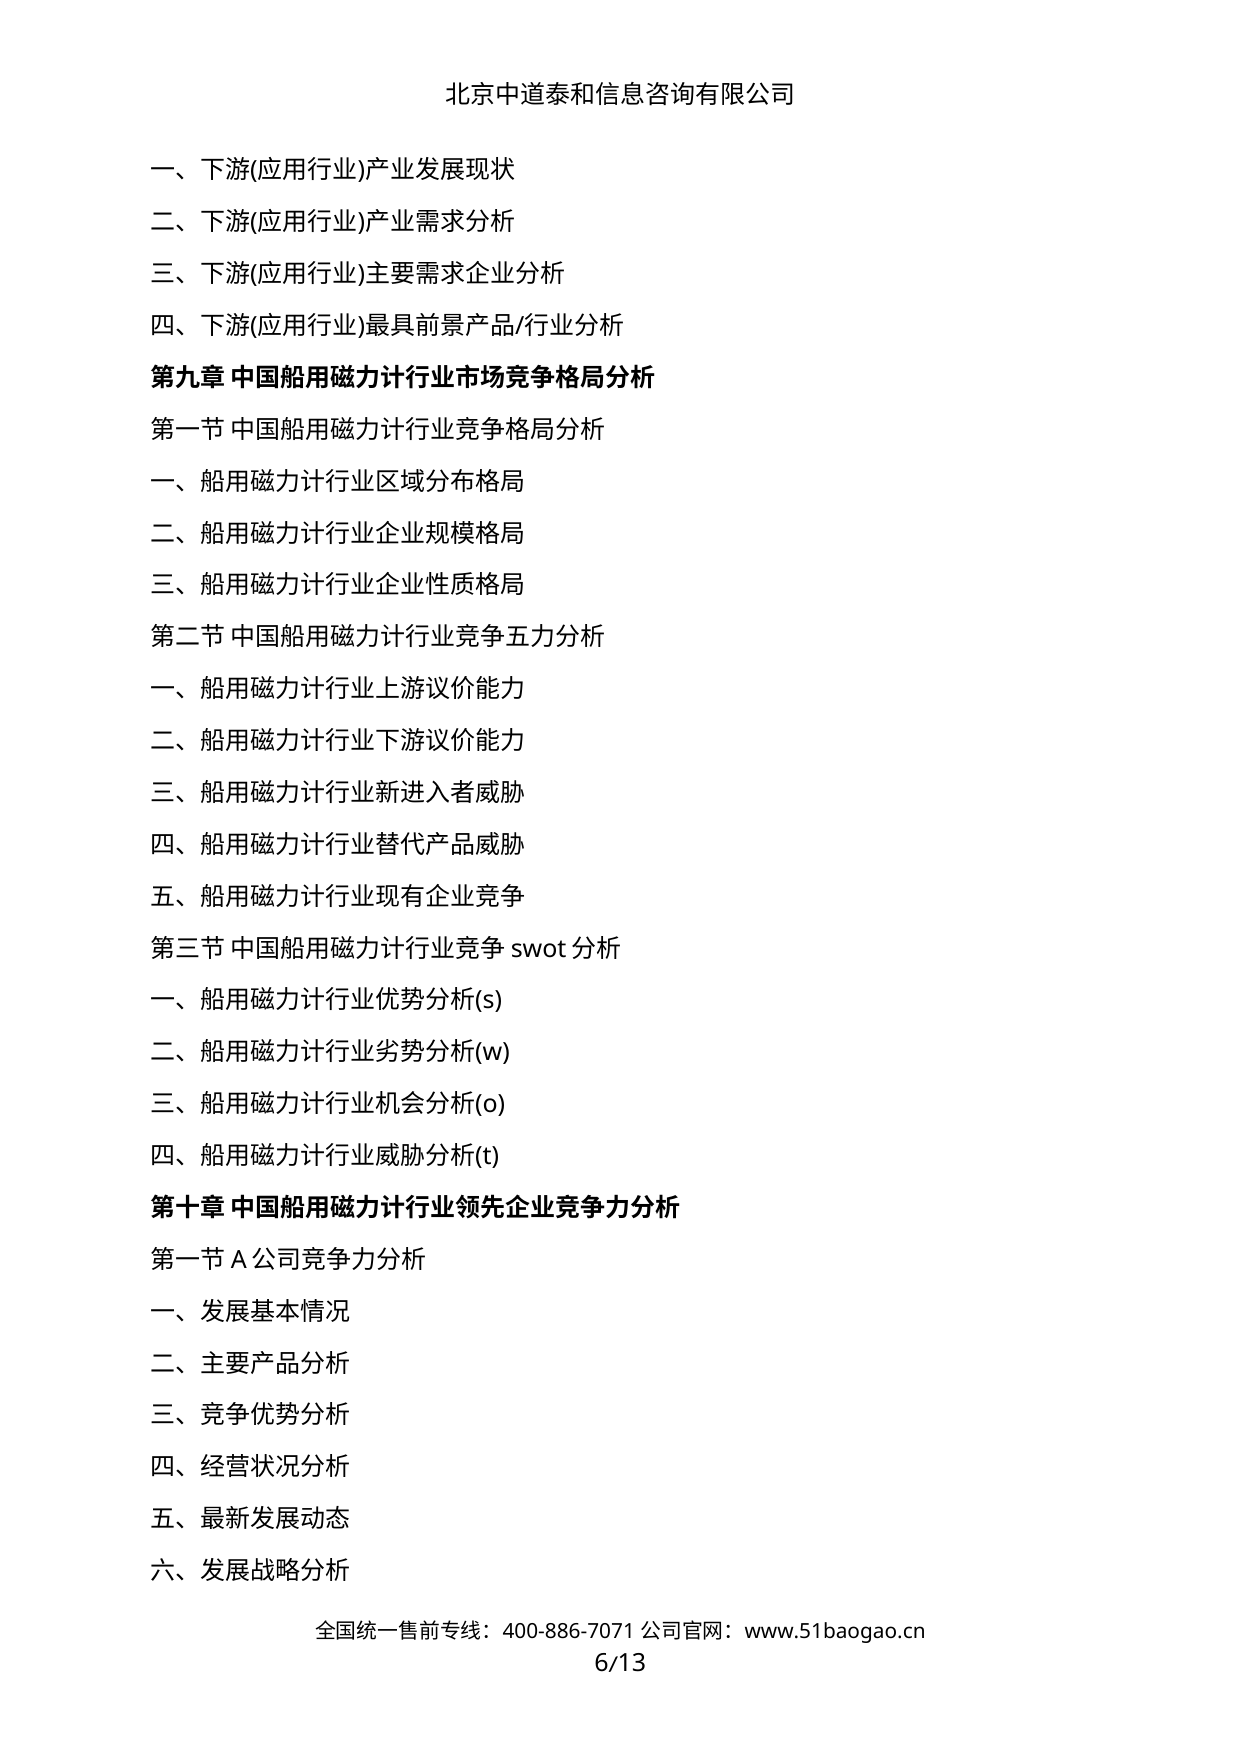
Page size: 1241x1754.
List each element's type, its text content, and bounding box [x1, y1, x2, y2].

text 三、船用磁力计行业企业性质格局 [150, 565, 1090, 601]
text 三、下游(应用行业)主要需求企业分析 [150, 254, 1090, 290]
text 一、下游(应用行业)产业发展现状 [150, 150, 1090, 186]
text 三、船用磁力计行业机会分析(o) [150, 1084, 1090, 1120]
text 第一节 A公司竞争力分析 [150, 1239, 1090, 1276]
text 第三节 中国船用磁力计行业竞争swot分析 [150, 928, 1090, 964]
text 四、经营状况分析 [150, 1447, 1090, 1483]
text 第一节 中国船用磁力计行业竞争格局分析 [150, 409, 1090, 446]
text 六、发展战略分析 [150, 1551, 1090, 1587]
text 二、船用磁力计行业下游议价能力 [150, 721, 1090, 757]
text 第九章 中国船用磁力计行业市场竞争格局分析 [150, 357, 1090, 394]
text 一、船用磁力计行业优势分析(s) [150, 980, 1090, 1016]
text 一、发展基本情况 [150, 1291, 1090, 1327]
text 三、船用磁力计行业新进入者威胁 [150, 772, 1090, 809]
text 二、下游(应用行业)产业需求分析 [150, 202, 1090, 238]
text 四、下游(应用行业)最具前景产品/行业分析 [150, 306, 1090, 342]
text 五、最新发展动态 [150, 1499, 1090, 1535]
text 五、船用磁力计行业现有企业竞争 [150, 876, 1090, 912]
text 一、船用磁力计行业区域分布格局 [150, 461, 1090, 497]
text 二、船用磁力计行业劣势分析(w) [150, 1032, 1090, 1068]
text 三、竞争优势分析 [150, 1395, 1090, 1431]
text 第二节 中国船用磁力计行业竞争五力分析 [150, 617, 1090, 653]
text 四、船用磁力计行业替代产品威胁 [150, 824, 1090, 861]
text 一、船用磁力计行业上游议价能力 [150, 669, 1090, 705]
text 第十章 中国船用磁力计行业领先企业竞争力分析 [150, 1187, 1090, 1224]
text 二、船用磁力计行业企业规模格局 [150, 513, 1090, 549]
text 二、主要产品分析 [150, 1343, 1090, 1379]
text 四、船用磁力计行业威胁分析(t) [150, 1136, 1090, 1172]
